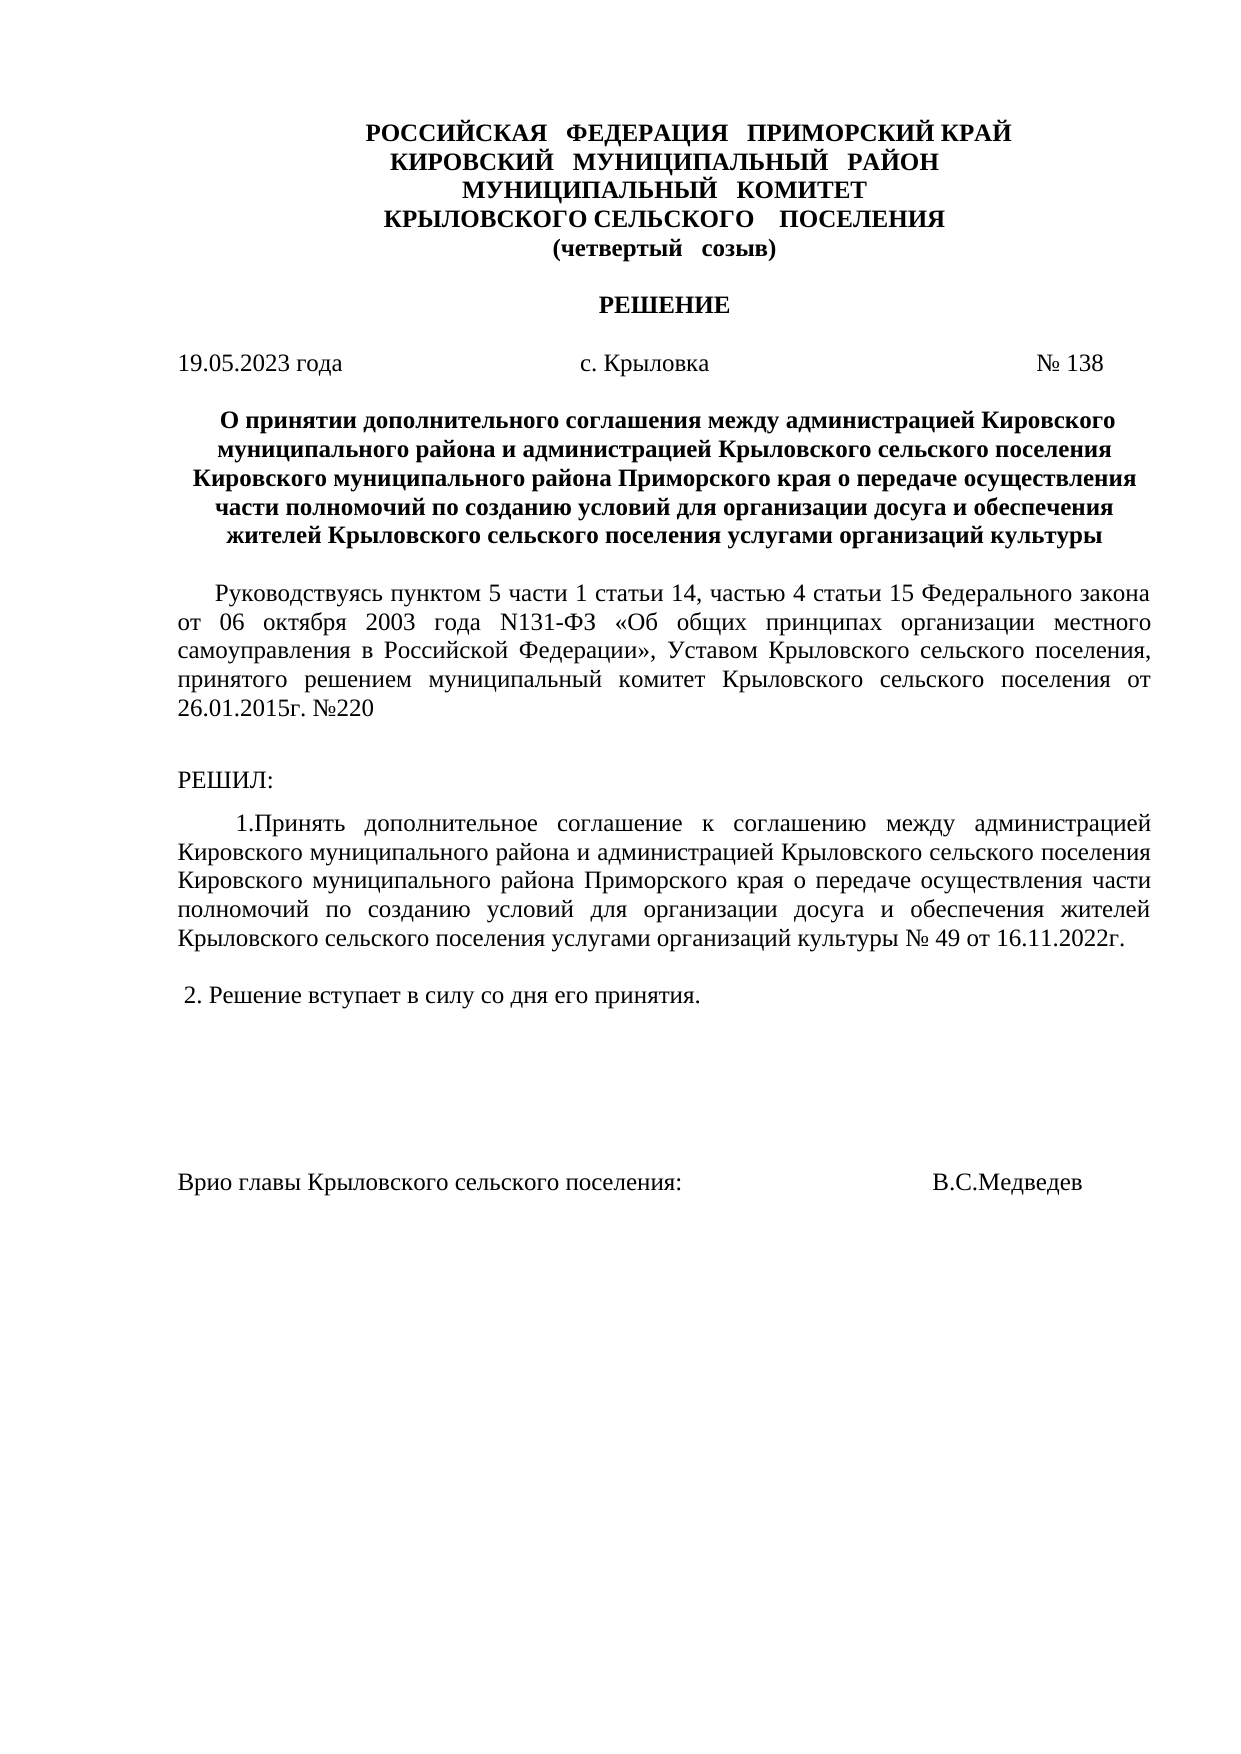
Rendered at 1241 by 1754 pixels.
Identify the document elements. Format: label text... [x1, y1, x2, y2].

text КРЫЛОВСКОГО СЕЛЬСКОГО ПОСЕЛЕНИЯ [177, 204, 1152, 233]
text 19.05.2023 года с. Крыловка № 138 [177, 348, 1152, 377]
text РЕШИЛ: [177, 765, 1152, 794]
text (четвертый созыв) [177, 233, 1152, 262]
text РОССИЙСКАЯ ФЕДЕРАЦИЯ ПРИМОРСКИЙ КРАЙ [233, 118, 1144, 147]
text 2. Решение вступает в силу со дня его принятия. [177, 981, 1152, 1009]
text Врио главы Крыловского сельского поселения: В.С.Медведев [177, 1167, 1152, 1196]
text РЕШЕНИЕ [177, 291, 1152, 319]
text КИРОВСКИЙ МУНИЦИПАЛЬНЫЙ РАЙОН [177, 147, 1152, 176]
text О принятии дополнительного соглашения между администрацией Кировского муниципального района и администрацией Крыловского сельского поселения Кировского муниципального района Приморского края о передаче осуществления части полномочий по созданию условий для организации досуга и обеспечения жителей Крыловского сельского поселения услугами организаций культуры [177, 406, 1152, 549]
text МУНИЦИПАЛЬНЫЙ КОМИТЕТ [177, 176, 1152, 204]
text Руководствуясь пунктом 5 части 1 статьи 14, частью 4 статьи 15 Федерального закона от 06 октября 2003 года N131-ФЗ «Об общих принципах организации местного самоуправления в Российской Федерации», Уставом Крыловского сельского поселения, принятого решением муниципальный комитет Крыловского сельского поселения от 26.01.2015г. №220 [177, 578, 1152, 722]
text 1.Принять дополнительное соглашение к соглашению между администрацией Кировского муниципального района и администрацией Крыловского сельского поселения Кировского муниципального района Приморского края о передаче осуществления части полномочий по созданию условий для организации досуга и обеспечения жителей Крыловского сельского поселения услугами организаций культуры № 49 от 16.11.2022г. [177, 808, 1152, 952]
